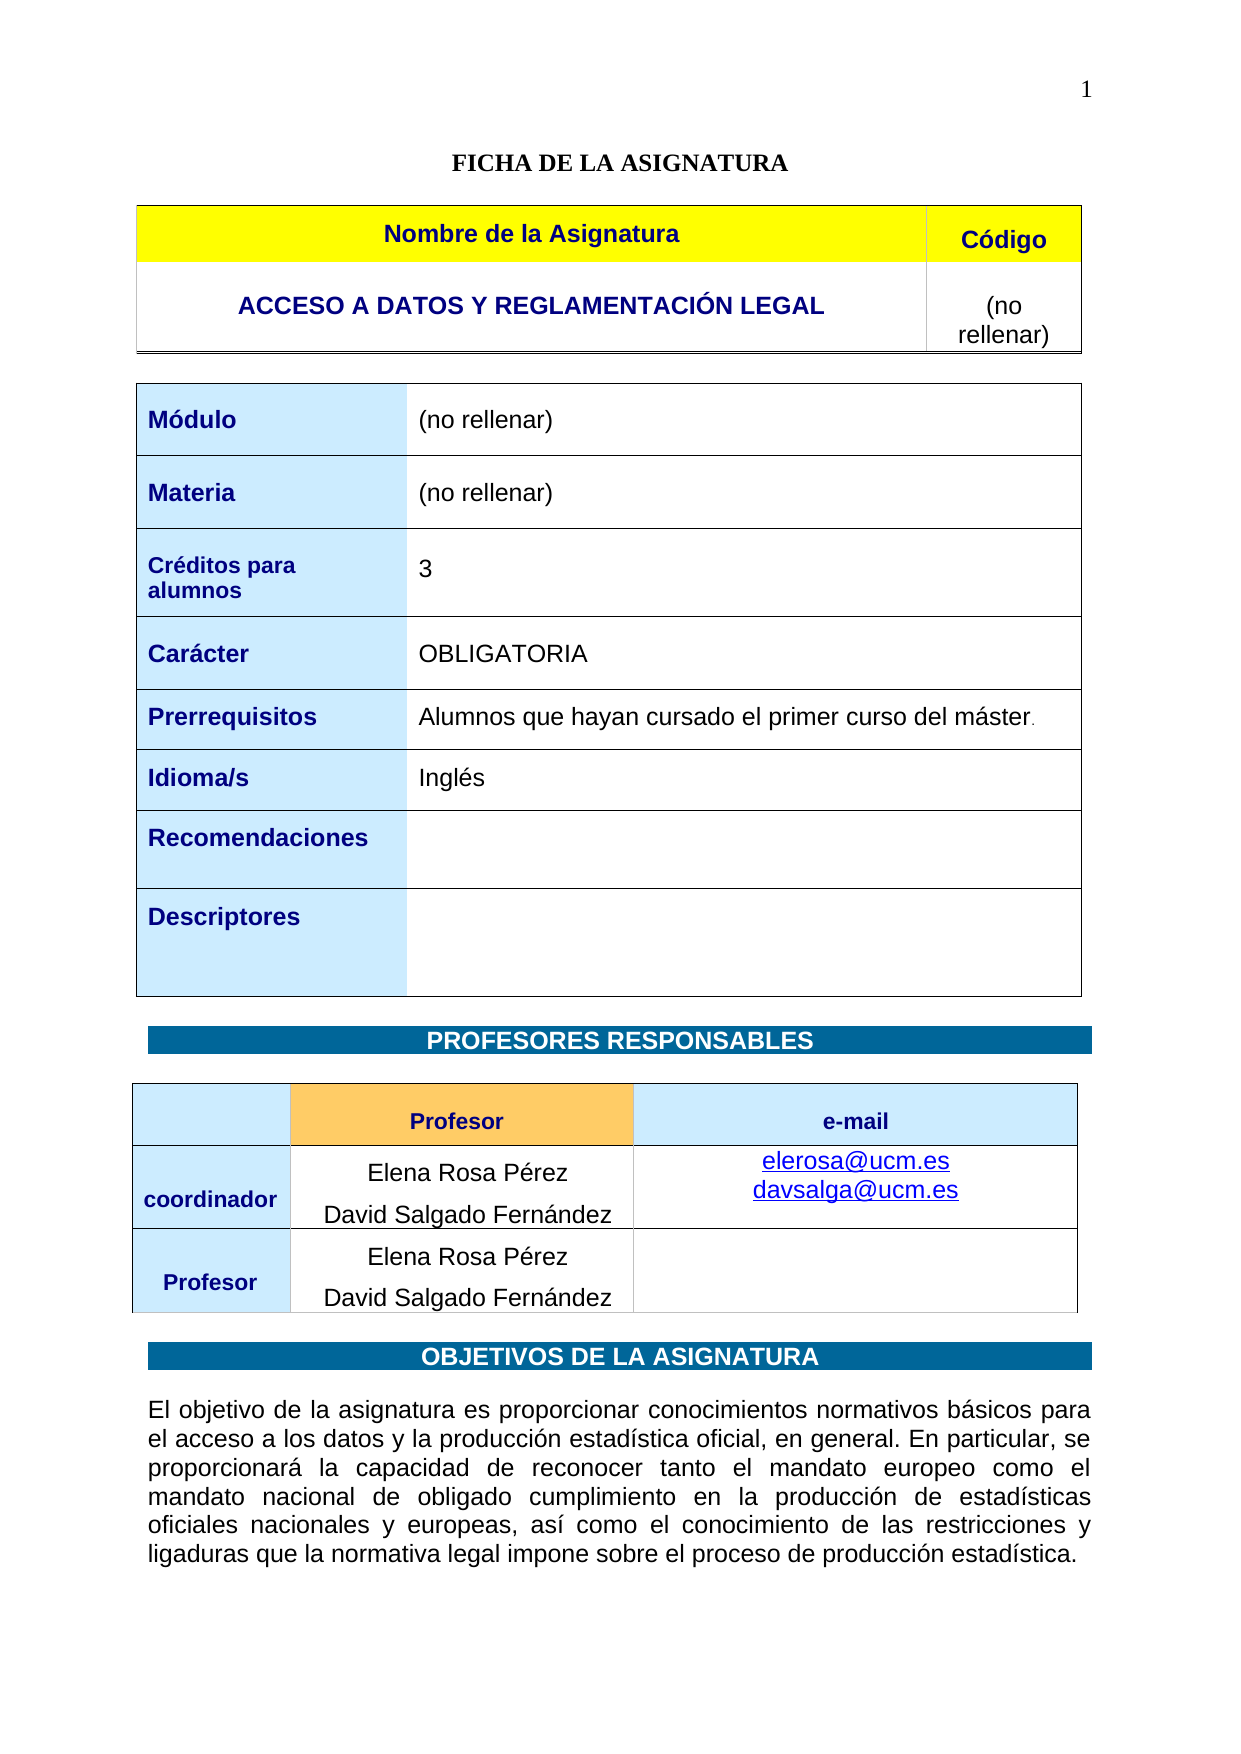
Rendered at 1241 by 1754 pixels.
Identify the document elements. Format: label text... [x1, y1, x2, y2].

table_cell Idioma/s [137, 750, 407, 810]
table_header Módulo [137, 384, 407, 455]
table_cell 3 [407, 529, 1081, 616]
table_cell [407, 889, 1081, 996]
table_cell elerosa@ucm.es davsalga@ucm.es [634, 1146, 1077, 1228]
table_cell ACCESO A DATOS Y REGLAMENTACIÓN LEGAL [137, 262, 926, 351]
table_cell Elena Rosa Pérez David Salgado Fernández [291, 1146, 633, 1228]
table_cell (no rellenar) [407, 456, 1081, 528]
table_header [133, 1084, 290, 1145]
table_cell coordinador [133, 1146, 290, 1228]
table_cell Recomendaciones [137, 811, 407, 888]
table_cell [407, 811, 1081, 888]
table_cell Alumnos que hayan cursado el primer curso del máster. [407, 690, 1081, 749]
table_header Código [927, 206, 1081, 262]
table_cell Prerrequisitos [137, 690, 407, 749]
table_header (no rellenar) [407, 384, 1081, 455]
table_cell Elena Rosa Pérez David Salgado Fernández [291, 1229, 633, 1312]
text OBJETIVOS DE LA ASIGNATURA [148, 1342, 1092, 1370]
text El objetivo de la asignatura es proporcionar conocimientos normativos básicos para el acceso a los datos y la producción estadística oficial, en general. En particular, se proporcionará la capacidad de reconocer tanto el mandato europeo como el mandato nacional de obligado cumplimiento en la producción de estadísticas oficiales nacionales y europeas, así como el conocimiento de las restricciones y ligaduras que la normativa legal impone sobre el proceso de producción estadística. [148, 1395, 1092, 1568]
table_header e-mail [634, 1084, 1077, 1145]
text PROFESORES RESPONSABLES [148, 1026, 1092, 1054]
table_cell Materia [137, 456, 407, 528]
table_cell [634, 1229, 1077, 1312]
table_cell Carácter [137, 617, 407, 689]
table_cell (no rellenar) [927, 262, 1081, 351]
table_cell Créditos para alumnos [137, 529, 407, 616]
text Ficha de la asignatura [148, 148, 1092, 176]
table_cell OBLIGATORIA [407, 617, 1081, 689]
table_header Nombre de la Asignatura [137, 206, 926, 262]
table_cell Profesor [133, 1229, 290, 1312]
table_cell Inglés [407, 750, 1081, 810]
table_cell Descriptores [137, 889, 407, 996]
table_header Profesor [291, 1084, 633, 1145]
